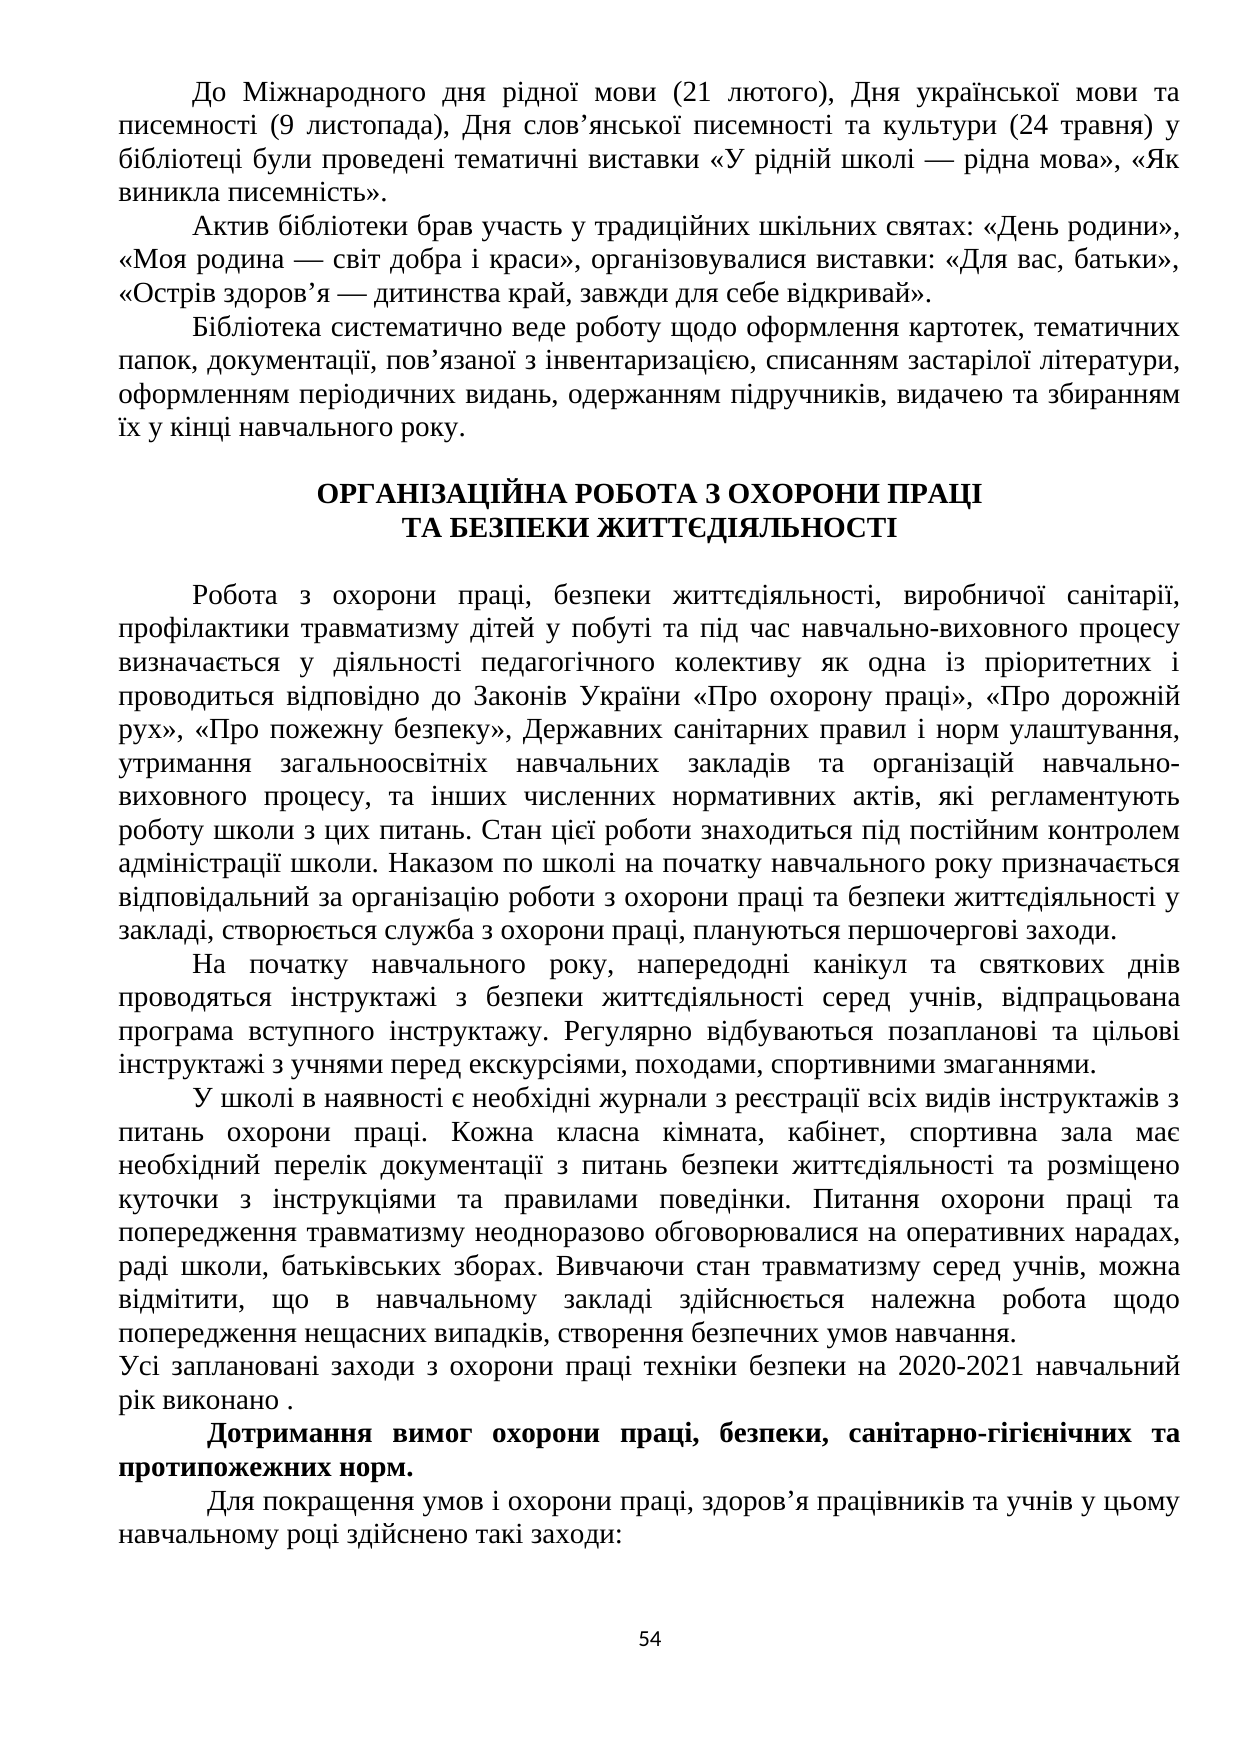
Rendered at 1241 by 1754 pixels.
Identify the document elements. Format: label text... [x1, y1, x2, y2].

text Для покращення умов і охорони праці, здоров’я працівників та учнів у цьому навчальному році здійснено такі заходи: [118, 1483, 1181, 1550]
text Дотримання вимог охорони праці, безпеки, санітарно-гігієнічних та протипожежних норм. [118, 1416, 1181, 1483]
text У школі в наявності є необхідні журнали з реєстрації всіх видів інструктажів з питань охорони праці. Кожна класна кімната, кабінет, спортивна зала має необхідний перелік документації з питань безпеки життєдіяльності та розміщено куточки з інструкціями та правилами поведінки. Питання охорони праці та попередження травматизму неодноразово обговорювалися на оперативних нарадах, раді школи, батьківських зборах. Вивчаючи стан травматизму серед учнів, можна відмітити, що в навчальному закладі здійснюється належна робота щодо попередження нещасних випадків, створення безпечних умов навчання. [118, 1080, 1181, 1348]
text На початку навчального року, напередодні канікул та святкових днів проводяться інструктажі з безпеки життєдіяльності серед учнів, відпрацьована програма вступного інструктажу. Регулярно відбуваються позапланові та цільові інструктажі з учнями перед екскурсіями, походами, спортивними змаганнями. [118, 946, 1181, 1080]
text Усі заплановані заходи з охорони праці техніки безпеки на 2020-2021 навчальний рік виконано . [118, 1348, 1181, 1416]
text Бібліотека систематично веде роботу щодо оформлення картотек, тематичних папок, документації, пов’язаної з інвентаризацією, списанням застарілої літератури, оформленням періодичних видань, одержанням підручників, видачею та збиранням їх у кінці навчального року. [118, 309, 1181, 443]
text Організаційна робота з охорони праці [118, 476, 1181, 510]
text Робота з охорони праці, безпеки життєдіяльності, виробничої санітарії, профілактики травматизму дітей у побуті та під час навчально-виховного процесу визначається у діяльності педагогічного колективу як одна із пріоритетних і проводиться відповідно до Законів України «Про охорону праці», «Про дорожній рух», «Про пожежну безпеку», Державних санітарних правил і норм улаштування, утримання загальноосвітніх навчальних закладів та організацій навчально-виховного процесу, та інших численних нормативних актів, які регламентують роботу школи з цих питань. Стан цієї роботи знаходиться під постійним контролем адміністрації школи. Наказом по школі на початку навчального року призначається відповідальний за організацію роботи з охорони праці та безпеки життєдіяльності у закладі, створюється служба з охорони праці, плануються першочергові заходи. [118, 577, 1181, 946]
text Актив бібліотеки брав участь у традиційних шкільних святах: «День родини», «Моя родина — світ добра і краси», організовувалися виставки: «Для вас, батьки», «Острів здоров’я — дитинства край, завжди для себе відкривай». [118, 208, 1181, 309]
text та безпеки життєдіяльності [118, 510, 1181, 543]
text До Міжнародного дня рідної мови (21 лютого), Дня української мови та писемності (9 листопада), Дня слов’янської писемності та культури (24 травня) у бібліотеці були проведені тематичні виставки «У рідній школі — рідна мова», «Як виникла писемність». [118, 74, 1181, 208]
